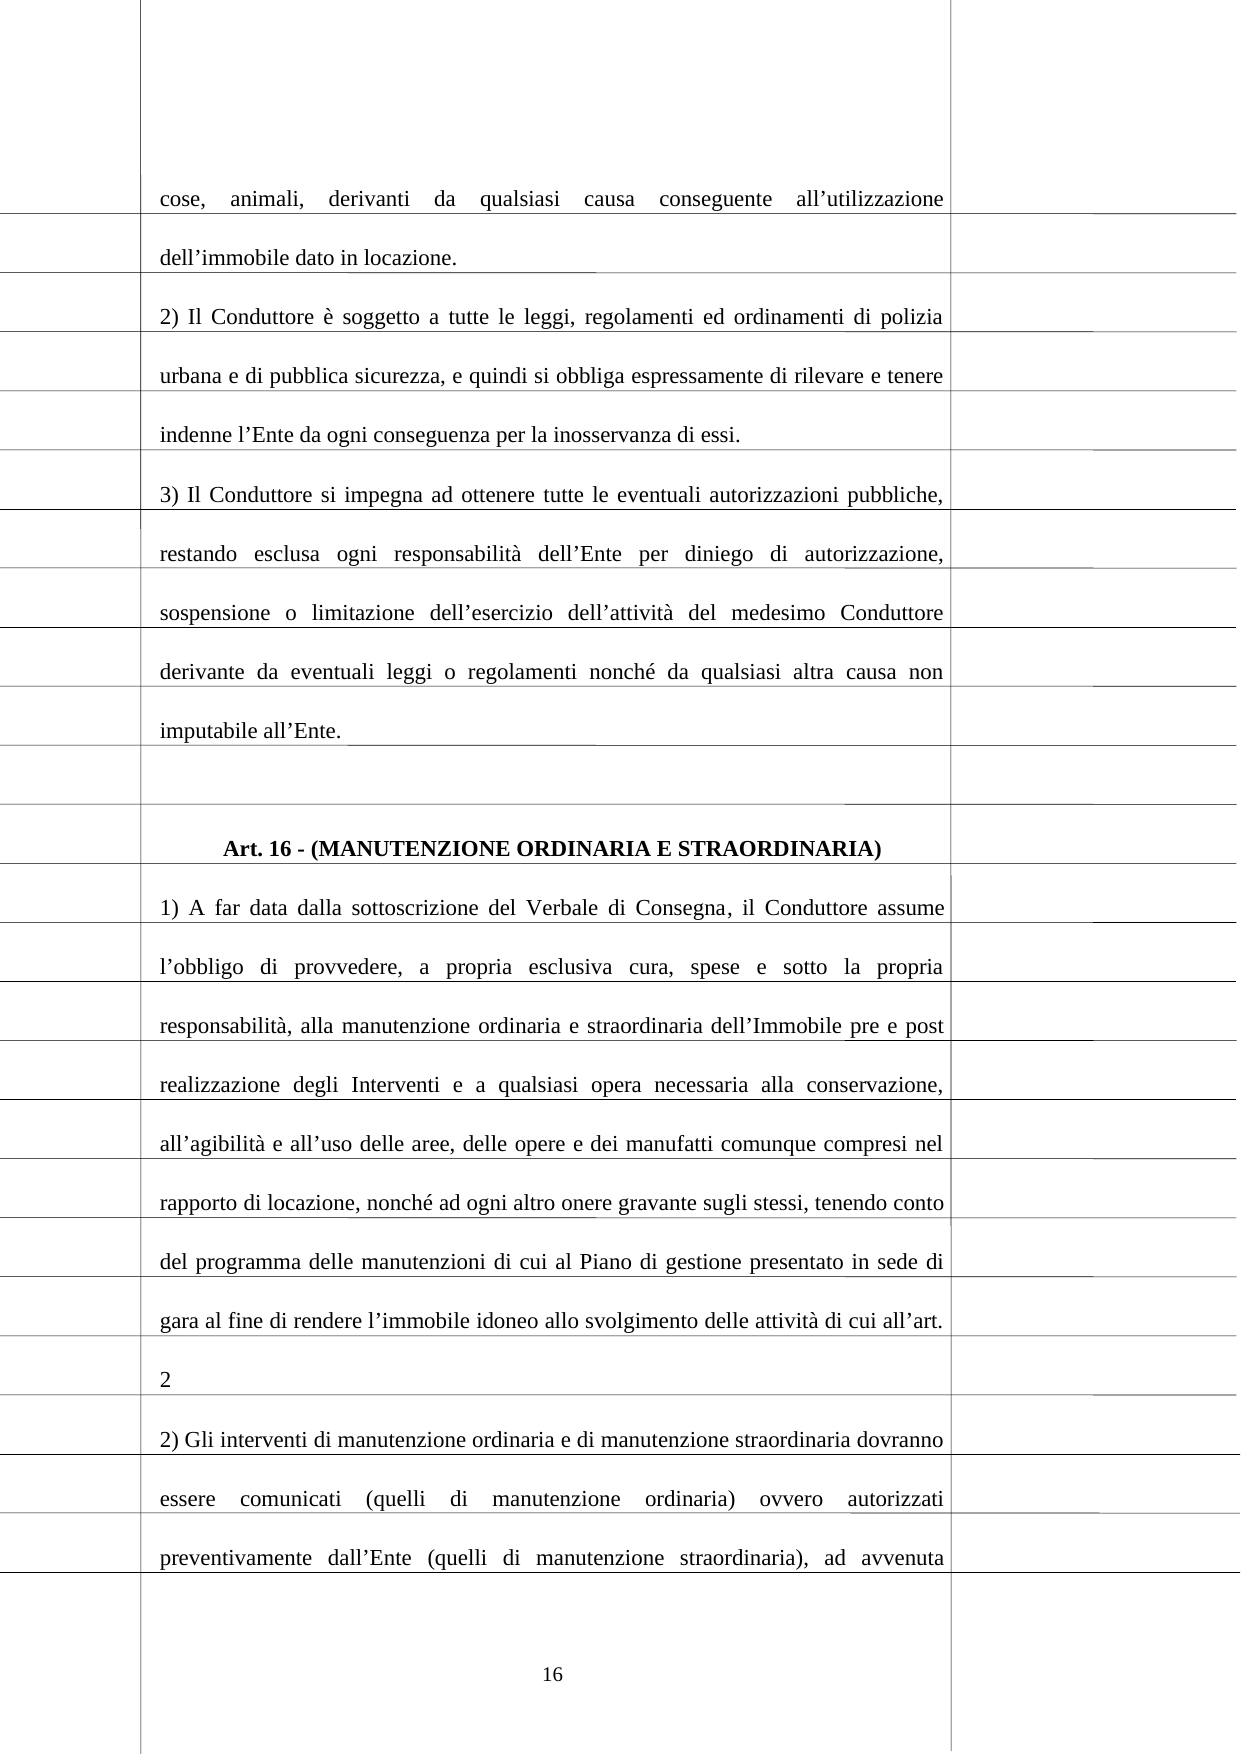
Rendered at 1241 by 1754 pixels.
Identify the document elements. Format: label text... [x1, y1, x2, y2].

text Art. 16 - (MANUTENZIONE ORDINARIA E STRAORDINARIA) [159, 809, 945, 868]
text 3) Il Conduttore si impegna ad ottenere tutte le eventuali autorizzazioni pubbliche, restando esclusa ogni responsabilità dell’Ente per diniego di autorizzazione, sospensione o limitazione dell’esercizio dell’attività del medesimo Conduttore derivante da eventuali leggi o regolamenti nonché da qualsiasi altra causa non imputabile all’Ente. [159, 455, 945, 750]
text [159, 1400, 945, 1577]
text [159, 159, 945, 278]
text 1) A far data dalla sottoscrizione del Verbale di Consegna, il Conduttore assume l’obbligo di provvedere, a propria esclusiva cura, spese e sotto la propria responsabilità, alla manutenzione ordinaria e straordinaria dell’Immobile pre e post realizzazione degli Interventi e a qualsiasi opera necessaria alla conservazione, all’agibilità e all’uso delle aree, delle opere e dei manufatti comunque compresi nel rapporto di locazione, nonché ad ogni altro onere gravante sugli stessi, tenendo conto del programma delle manutenzioni di cui al Piano di gestione presentato in sede di gara al fine di rendere l’immobile idoneo allo svolgimento delle attività di cui all’art. 2 [159, 868, 945, 1400]
text 2) Il Conduttore è soggetto a tutte le leggi, regolamenti ed ordinamenti di polizia urbana e di pubblica sicurezza, e quindi si obbliga espressamente di rilevare e tenere indenne l’Ente da ogni conseguenza per la inosservanza di essi. [159, 278, 945, 455]
